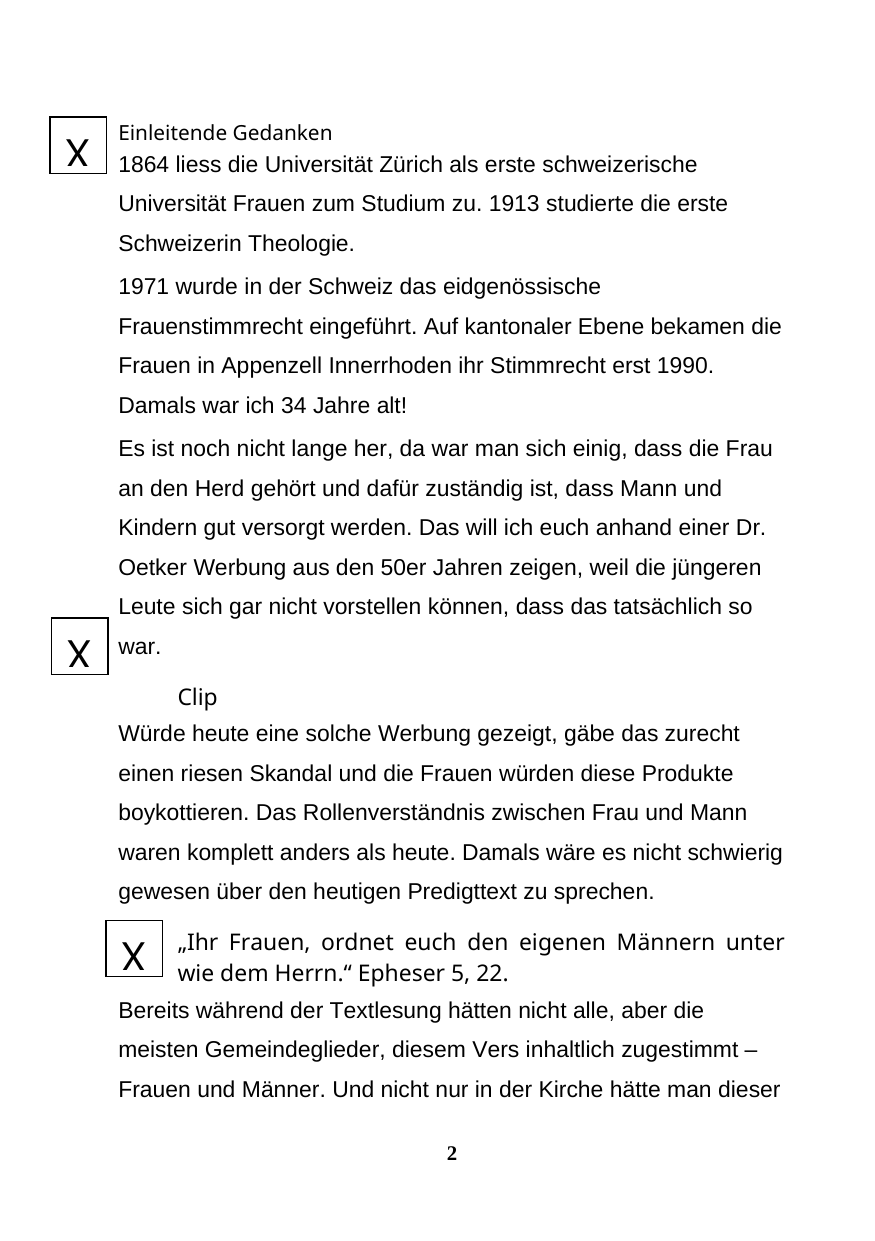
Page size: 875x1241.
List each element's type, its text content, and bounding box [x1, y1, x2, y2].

text 1864 liess die Universität Zürich als erste schweizerische Universität Frauen zum Studium zu. 1913 studierte die erste Schweizerin Theologie. [118, 151, 785, 256]
text Clip [177, 681, 785, 712]
text „Ihr Frauen, ordnet euch den eigenen Männern unter wie dem Herrn.“ Epheser 5, 22. [177, 926, 785, 988]
text 1971 wurde in der Schweiz das eidgenössische Frauenstimmrecht eingeführt. Auf kantonaler Ebene bekamen die Frauen in Appenzell Innerrhoden ihr Stimmrecht erst 1990. Damals war ich 34 Jahre alt! [118, 273, 785, 418]
text Würde heute eine solche Werbung gezeigt, gäbe das zurecht einen riesen Skandal und die Frauen würden diese Produkte boykottieren. Das Rollenverständnis zwischen Frau und Mann waren komplett anders als heute. Damals wäre es nicht schwierig gewesen über den heutigen Predigttext zu sprechen. [118, 720, 785, 904]
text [118, 997, 785, 1102]
text Es ist noch nicht lange her, da war man sich einig, dass die Frau an den Herd gehört und dafür zuständig ist, dass Mann und Kindern gut versorgt werden. Das will ich euch anhand einer Dr. Oetker Werbung aus den 50er Jahren zeigen, weil die jüngeren Leute sich gar nicht vorstellen können, dass das tatsächlich so war. [118, 435, 785, 659]
